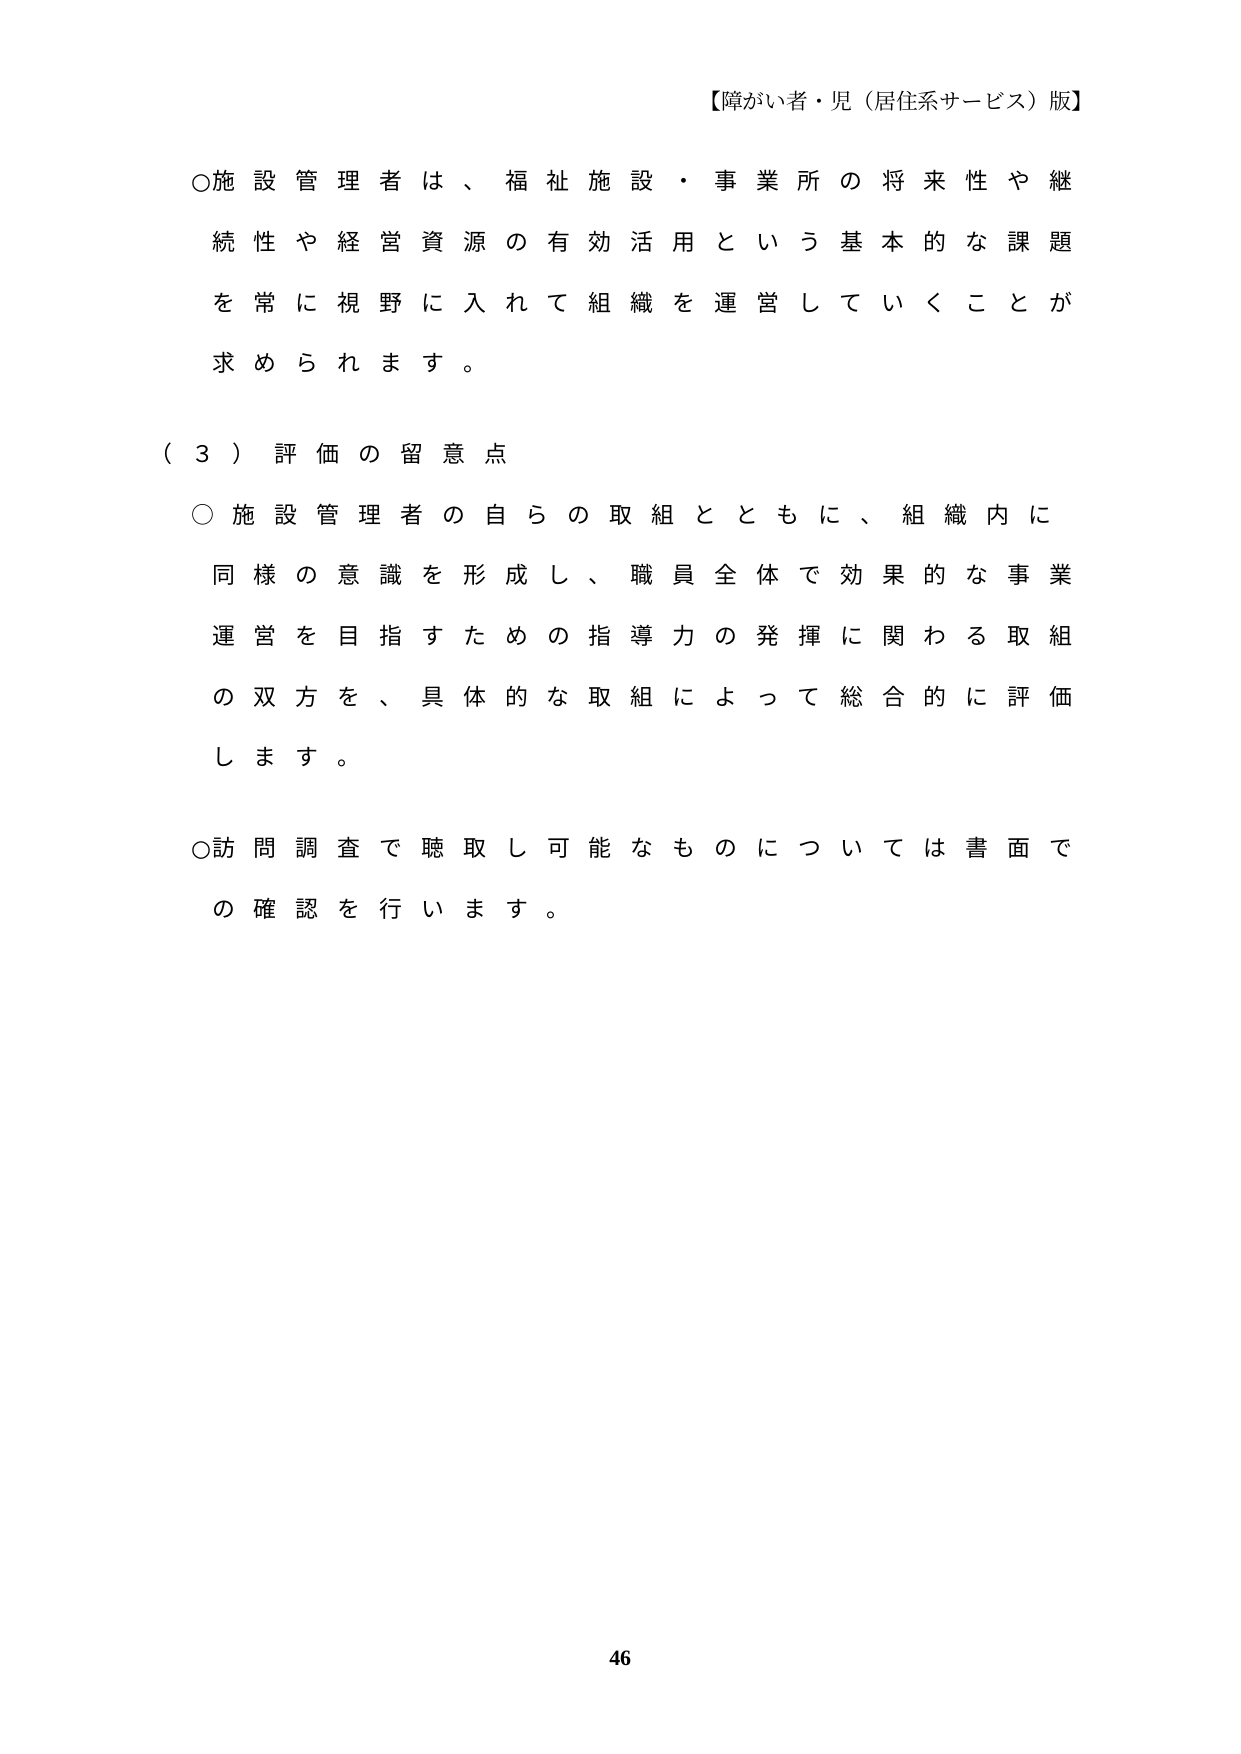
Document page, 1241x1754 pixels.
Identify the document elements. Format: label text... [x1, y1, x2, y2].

text ○施設管理者の自らの取組とともに、組織内に同様の意識を形成し、職員全体で効果的な事業運営を目指すための指導力の発揮に関わる取組の双方を、具体的な取組によって総合的に評価します。 [149, 483, 1091, 786]
text （３）評価の留意点 [149, 422, 1091, 483]
text ○施設管理者は、福祉施設・事業所の将来性や継続性や経営資源の有効活用という基本的な課題を常に視野に入れて組織を運営していくことが求められます。 [170, 149, 1091, 392]
text ○訪問調査で聴取し可能なものについては書面での確認を行います。 [170, 816, 1091, 938]
